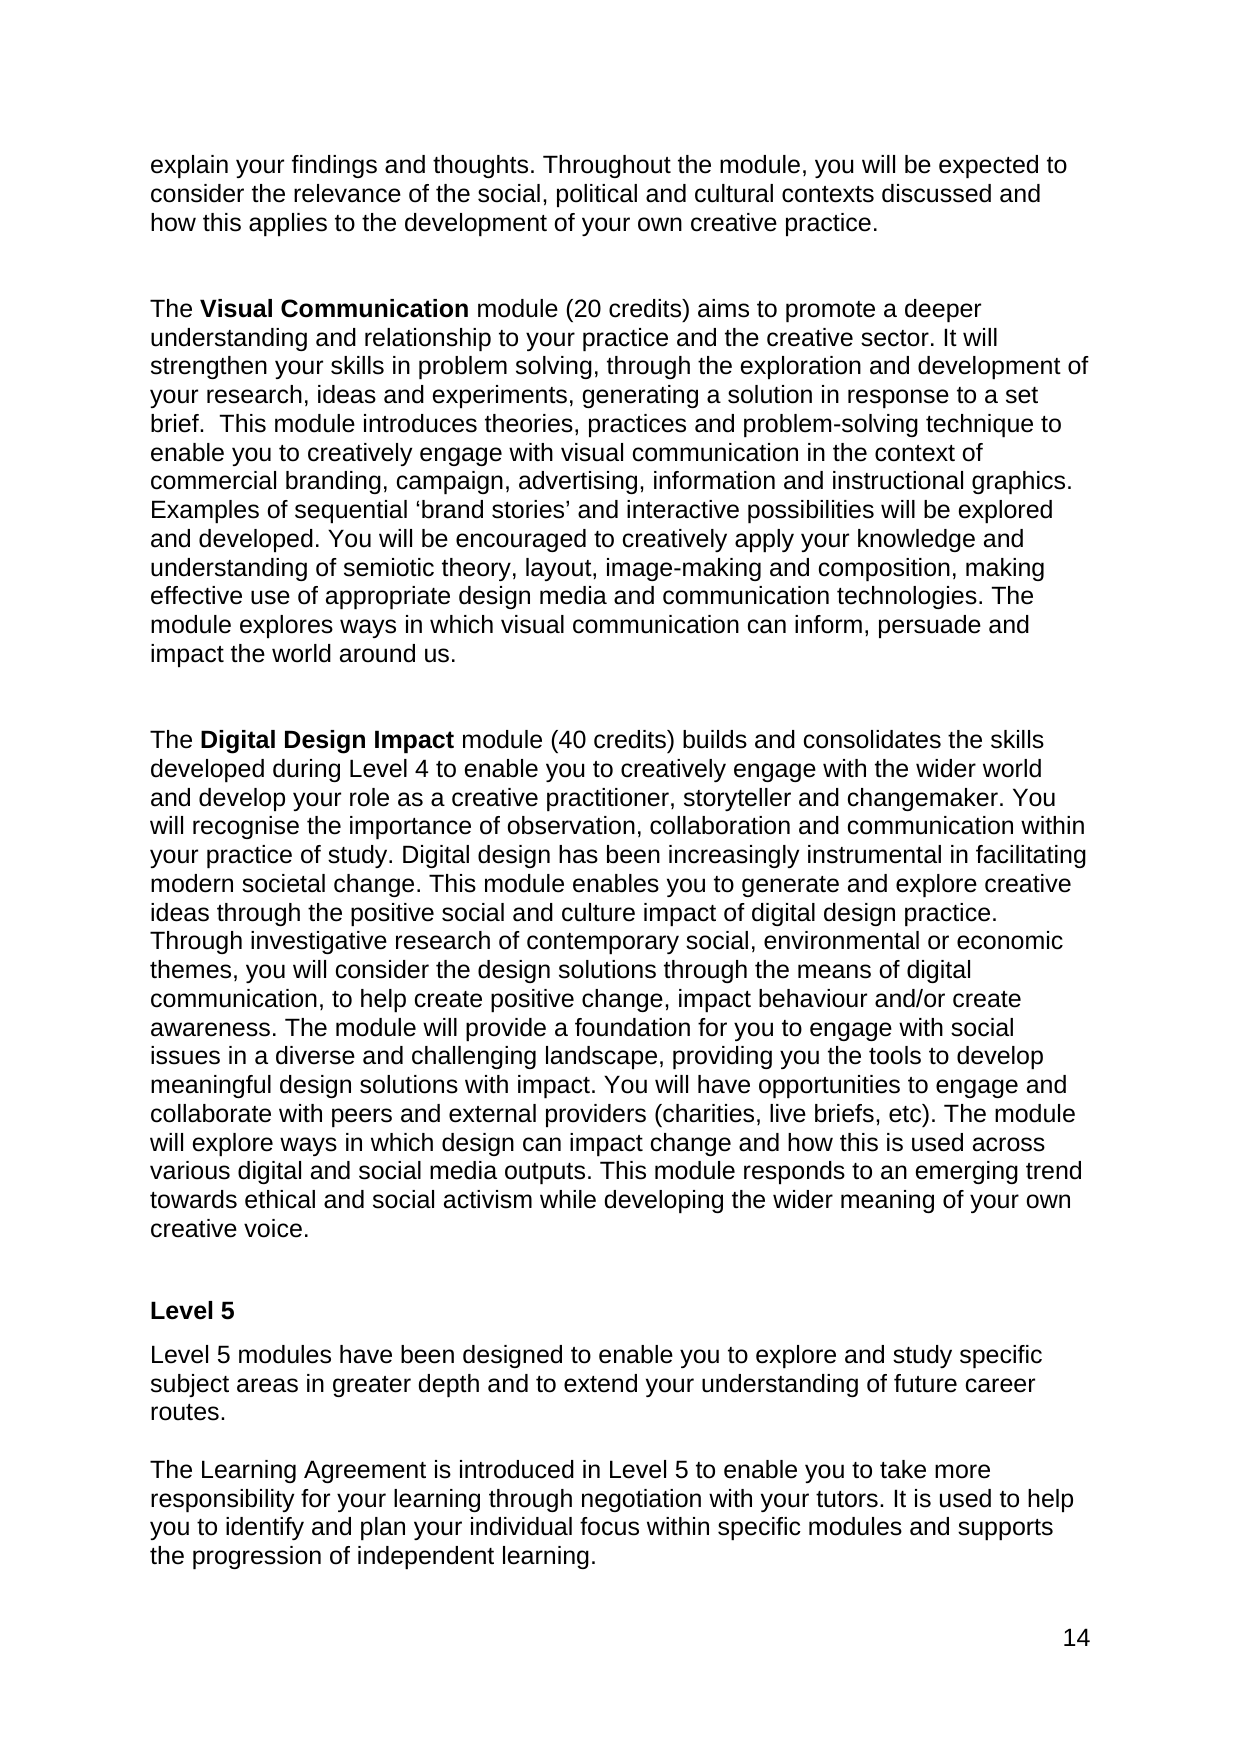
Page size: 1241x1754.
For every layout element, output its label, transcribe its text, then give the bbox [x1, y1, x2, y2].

text Level 5 modules have been designed to enable you to explore and study specific subject areas in greater depth and to extend your understanding of future career routes. [150, 1340, 1090, 1426]
text The Visual Communication module (20 credits) aims to promote a deeper understanding and relationship to your practice and the creative sector. It will strengthen your skills in problem solving, through the exploration and development of your research, ideas and experiments, generating a solution in response to a set brief. This module introduces theories, practices and problem-solving technique to enable you to creatively engage with visual communication in the context of commercial branding, campaign, advertising, information and instructional graphics. Examples of sequential ‘brand stories’ and interactive possibilities will be explored and developed. You will be encouraged to creatively apply your knowledge and understanding of semiotic theory, layout, image-making and composition, making effective use of appropriate design media and communication technologies. The module explores ways in which visual communication can inform, persuade and impact the world around us. [150, 294, 1090, 667]
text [150, 150, 1090, 236]
text The Learning Agreement is introduced in Level 5 to enable you to take more responsibility for your learning through negotiation with your tutors. It is used to help you to identify and plan your individual focus within specific modules and supports the progression of independent learning. [150, 1455, 1090, 1570]
text The Digital Design Impact module (40 credits) builds and consolidates the skills developed during Level 4 to enable you to creatively engage with the wider world and develop your role as a creative practitioner, storyteller and changemaker. You will recognise the importance of observation, collaboration and communication within your practice of study. Digital design has been increasingly instrumental in facilitating modern societal change. This module enables you to generate and explore creative ideas through the positive social and culture impact of digital design practice. Through investigative research of contemporary social, environmental or economic themes, you will consider the design solutions through the means of digital communication, to help create positive change, impact behaviour and/or create awareness. The module will provide a foundation for you to engage with social issues in a diverse and challenging landscape, providing you the tools to develop meaningful design solutions with impact. You will have opportunities to engage and collaborate with peers and external providers (charities, live briefs, etc). The module will explore ways in which design can impact change and how this is used across various digital and social media outputs. This module responds to an emerging trend towards ethical and social activism while developing the wider meaning of your own creative voice. [150, 725, 1090, 1242]
subtitle Level 5 [150, 1296, 1090, 1325]
